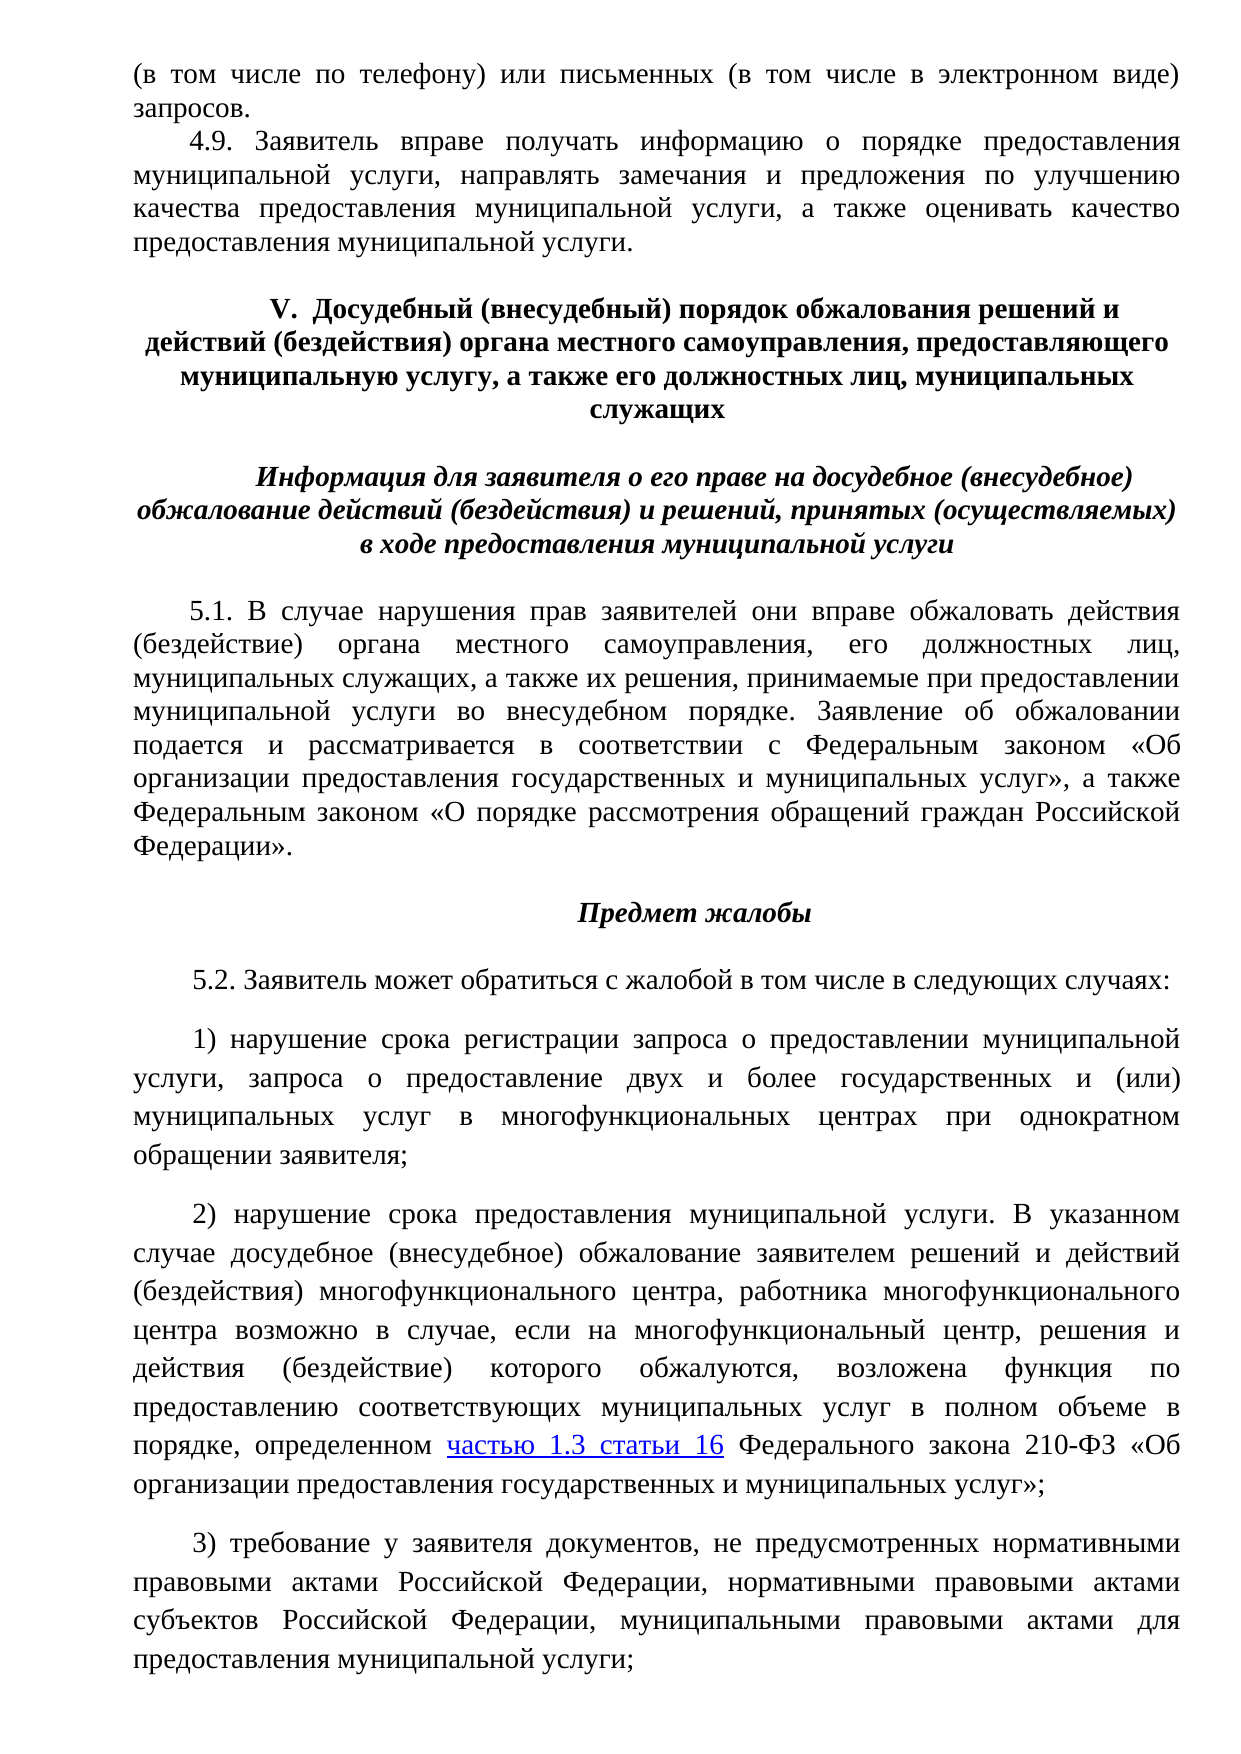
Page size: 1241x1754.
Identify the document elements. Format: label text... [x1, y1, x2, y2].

text 2) нарушение срока предоставления муниципальной услуги. В указанном случае досудебное (внесудебное) обжалование заявителем решений и действий (бездействия) многофункционального центра, работника многофункционального центра возможно в случае, если на многофункциональный центр, решения и действия (бездействие) которого обжалуются, возложена функция по предоставлению соответствующих муниципальных услуг в полном объеме в порядке, определенном частью 1.3 статьи 16 Федерального закона 210-ФЗ «Об организации предоставления государственных и муниципальных услуг»; [133, 1196, 1181, 1499]
text 3) требование у заявителя документов, не предусмотренных нормативными правовыми актами Российской Федерации, нормативными правовыми актами субъектов Российской Федерации, муниципальными правовыми актами для предоставления муниципальной услуги; [133, 1525, 1181, 1674]
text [133, 56, 1181, 123]
text V. Досудебный (внесудебный) порядок обжалования решений и действий (бездействия) органа местного самоуправления, предоставляющего муниципальную услугу, а также его должностных лиц, муниципальных служащих [133, 291, 1181, 425]
text 4.9. Заявитель вправе получать информацию о порядке предоставления муниципальной услуги, направлять замечания и предложения по улучшению качества предоставления муниципальной услуги, а также оценивать качество предоставления муниципальной услуги. [133, 123, 1181, 257]
text 1) нарушение срока регистрации запроса о предоставлении муниципальной услуги, запроса о предоставление двух и более государственных и (или) муниципальных услуг в многофункциональных центрах при однократном обращении заявителя; [133, 1021, 1181, 1170]
text 5.2. Заявитель может обратиться с жалобой в том числе в следующих случаях: [133, 962, 1181, 995]
text Предмет жалобы [133, 895, 1181, 928]
text 5.1. В случае нарушения прав заявителей они вправе обжаловать действия (бездействие) органа местного самоуправления, его должностных лиц, муниципальных служащих, а также их решения, принимаемые при предоставлении муниципальной услуги во внесудебном порядке. Заявление об обжаловании подается и рассматривается в соответствии с Федеральным законом «Об организации предоставления государственных и муниципальных услуг», а также Федеральным законом «О порядке рассмотрения обращений граждан Российской Федерации». [133, 593, 1181, 861]
text Информация для заявителя о его праве на досудебное (внесудебное) обжалование действий (бездействия) и решений, принятых (осуществляемых) в ходе предоставления муниципальной услуги [133, 459, 1181, 559]
